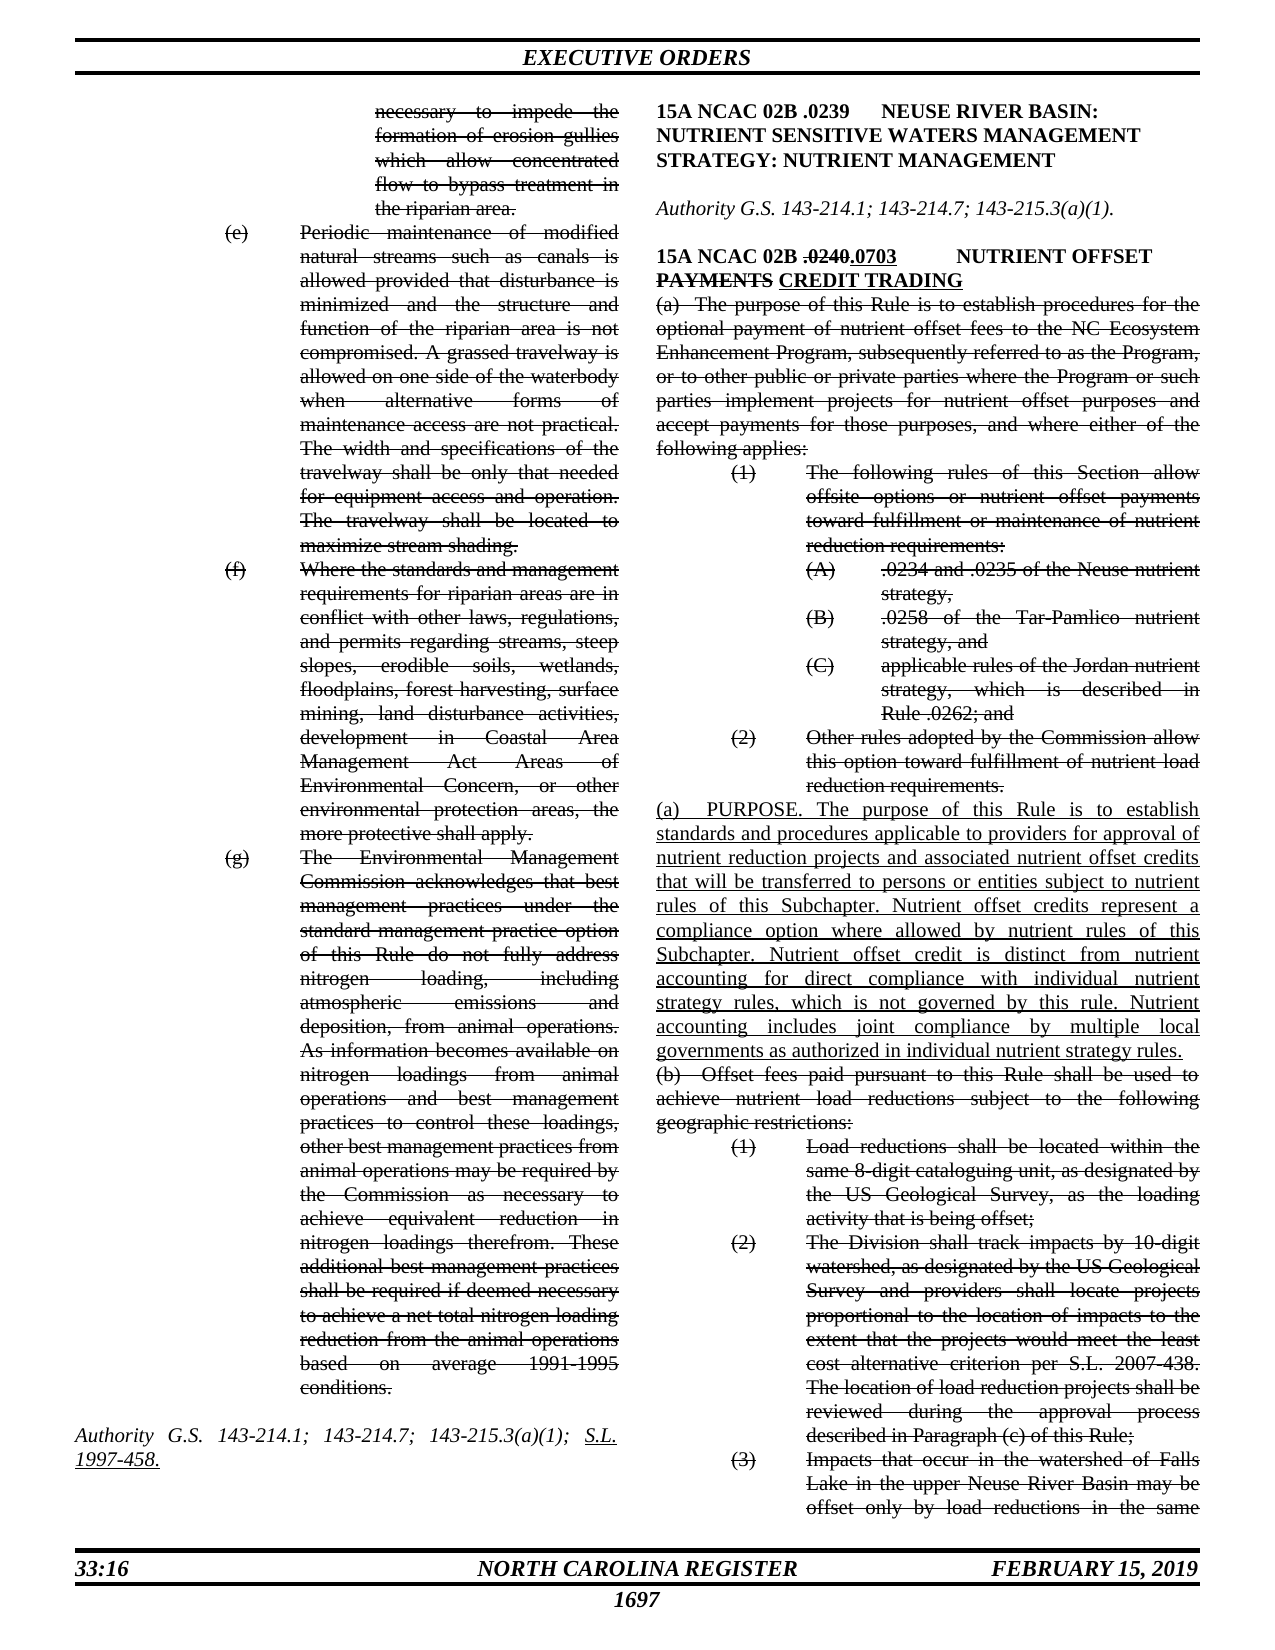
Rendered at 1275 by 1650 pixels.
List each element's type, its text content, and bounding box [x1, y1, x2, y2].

text (e) Periodic maintenance of modified natural streams such as canals is allowed provided that disturbance is minimized and the structure and function of the riparian area is not compromised. A grassed travelway is allowed on one side of the waterbody when alternative forms of maintenance access are not practical. The width and specifications of the travelway shall be only that needed for equipment access and operation. The travelway shall be located to maximize stream shading. [225, 220, 619, 557]
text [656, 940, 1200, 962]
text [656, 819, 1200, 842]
text Authority G.S. 143-214.1; 143-214.7; 143-215.3(a)(1); S.L. 1997-458. [75, 1423, 619, 1471]
text (2) The Division shall track impacts by 10-digit watershed, as designated by the US Geological Survey and providers shall locate projects proportional to the location of impacts to the extent that the projects would meet the least cost alternative criterion per S.L. 2007-438. The location of load reduction projects shall be reviewed during the approval process described in Paragraph (c) of this Rule; [731, 1230, 1200, 1447]
text (b) Offset fees paid pursuant to this Rule shall be used to achieve nutrient load reductions subject to the following geographic restrictions: [656, 1100, 1200, 1134]
text (1) The following rules of this Section allow offsite options or nutrient offset payments toward fulfillment or maintenance of nutrient reduction requirements: [731, 460, 1200, 557]
text (2) Other rules adopted by the Commission allow this option toward fulfillment of nutrient load reduction requirements. [731, 725, 1200, 797]
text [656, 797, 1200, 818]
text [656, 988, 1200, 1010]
text 15A NCAC 02B .0239 NEUSE RIVER BASIN: NUTRIENT SENSITIVE WATERS MANAGEMENT STRATEGY: NUTRIENT MANAGEMENT [656, 99, 1200, 172]
text (g) The Environmental Management Commission acknowledges that best management practices under the standard management practice option of this Rule do not fully address nitrogen loading, including atmospheric emissions and deposition, from animal operations. As information becomes available on nitrogen loadings from animal operations and best management practices to control these loadings, other best management practices from animal operations may be required by the Commission as necessary to achieve equivalent reduction in nitrogen loadings therefrom. These additional best management practices shall be required if deemed necessary to achieve a net total nitrogen loading reduction from the animal operations based on average 1991-1995 conditions. [225, 845, 619, 1399]
text (1) Load reductions shall be located within the same 8-digit cataloguing unit, as designated by the US Geological Survey, as the loading activity that is being offset; [731, 1134, 1200, 1230]
text (C) applicable rules of the Jordan nutrient strategy, which is described in Rule .0262; and [806, 653, 1200, 725]
text Authority G.S. 143-214.1; 143-214.7; 143-215.3(a)(1). [656, 196, 1200, 220]
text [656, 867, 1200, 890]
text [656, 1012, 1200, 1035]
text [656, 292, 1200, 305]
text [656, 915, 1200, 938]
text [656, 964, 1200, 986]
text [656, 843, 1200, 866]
text (B) .0258 of the Tar-Pamlico nutrient strategy, and [806, 605, 1200, 653]
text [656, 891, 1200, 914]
text 15A NCAC 02B .0240.0703 Nutrient Offset payments CREDIT TRADING [656, 244, 1200, 292]
text (A) .0234 and .0235 of the Neuse nutrient strategy, [806, 557, 1200, 605]
text (f) Where the standards and management requirements for riparian areas are in conflict with other laws, regulations, and permits regarding streams, steep slopes, erodible soils, wetlands, floodplains, forest harvesting, surface mining, land disturbance activities, development in Coastal Area Management Act Areas of Environmental Concern, or other environmental protection areas, the more protective shall apply. [225, 557, 619, 845]
text (b) Offset fees paid pursuant to this Rule shall be used to achieve nutrient load reductions subject to the following geographic restrictions: [656, 1062, 1200, 1099]
